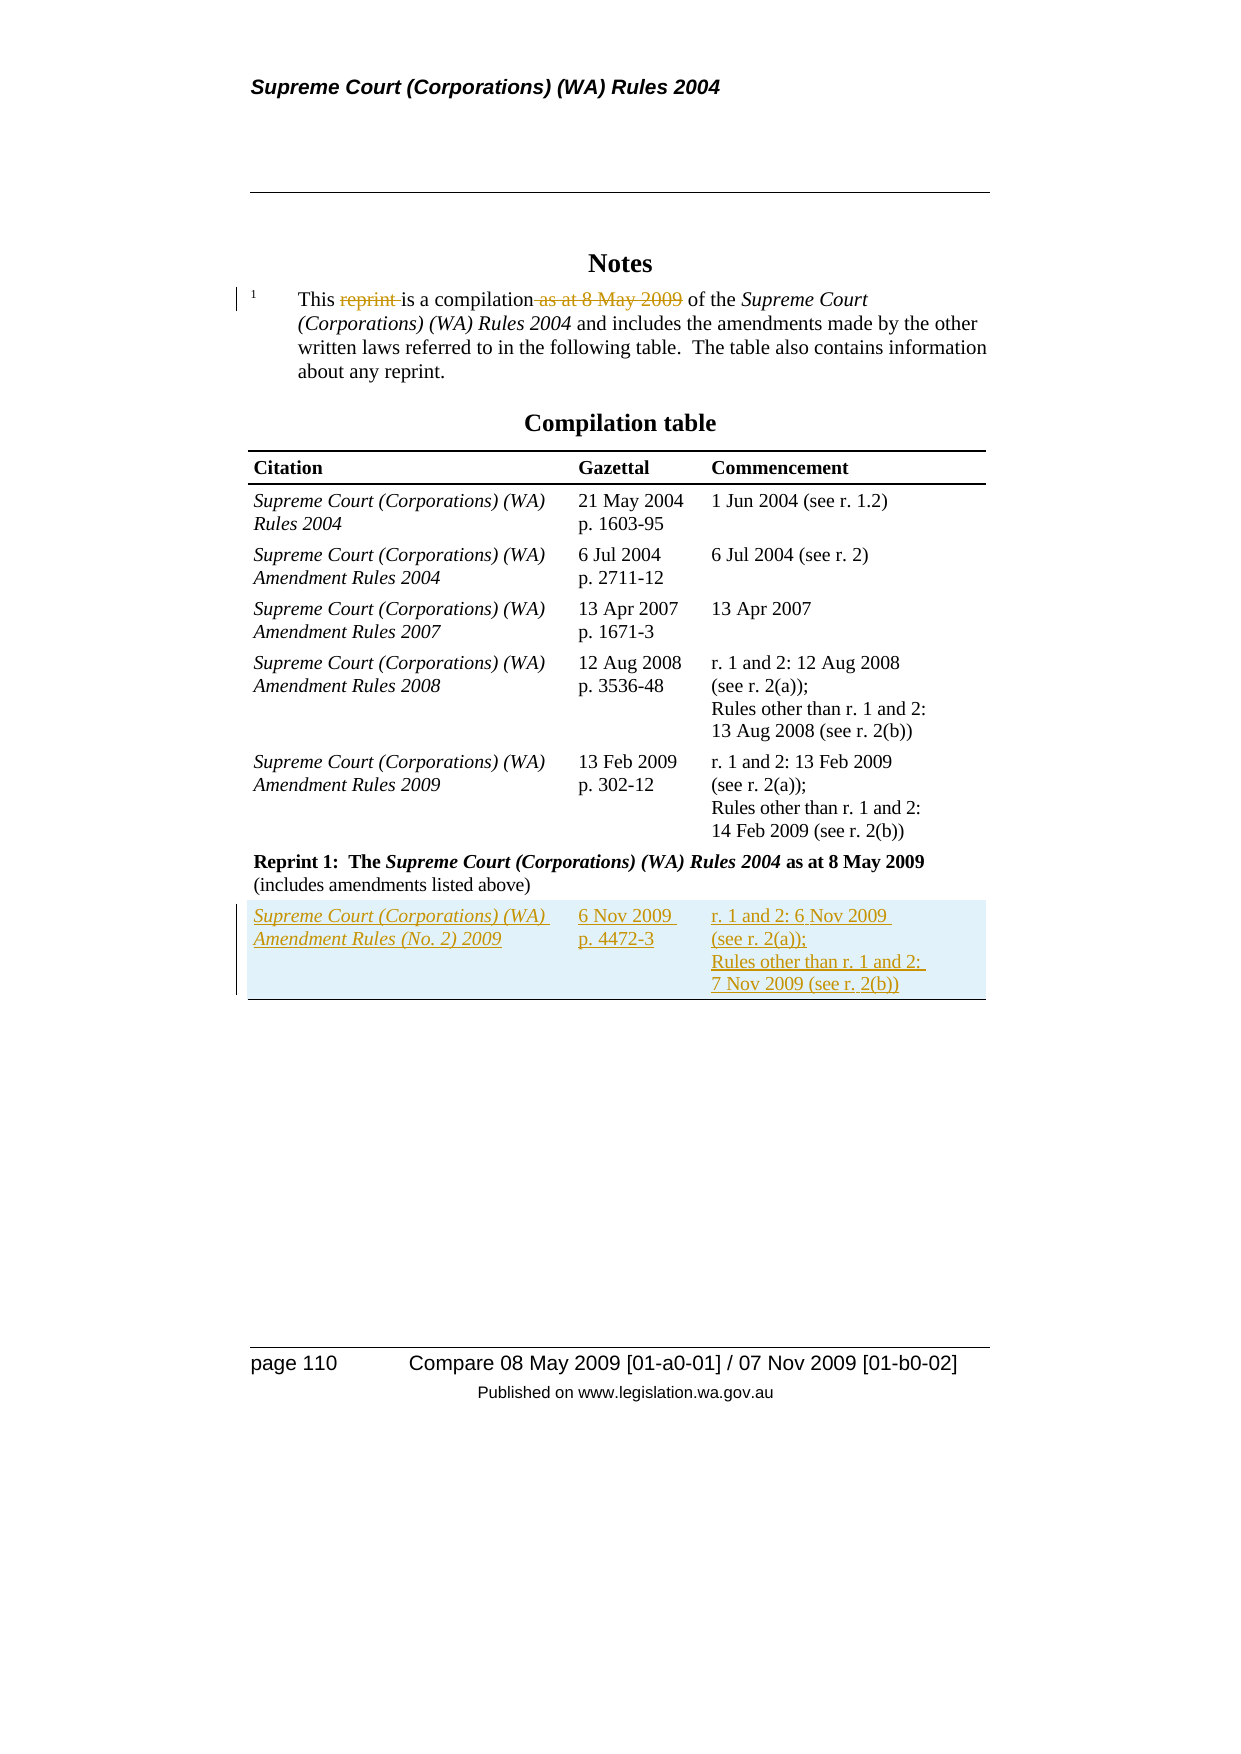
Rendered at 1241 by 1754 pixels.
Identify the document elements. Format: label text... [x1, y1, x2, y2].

table_cell 1 Jun 2004 (see r. 1.2) [705, 485, 986, 539]
subtitle Compilation table [250, 408, 990, 437]
table_cell 13 Apr 2007 p. 1671-3 [572, 593, 705, 647]
table_cell Supreme Court (Corporations) (WA) Amendment Rules 2009 [248, 746, 572, 846]
table_cell r. 1 and 2: 13 Feb 2009 (see r. 2(a)); Rules other than r. 1 and 2: 14 Feb 2009 (see r. 2(b)) [705, 746, 986, 846]
table_header Commencement [705, 452, 986, 483]
table_header Gazettal [572, 452, 705, 483]
table_header Citation [248, 452, 572, 483]
table_cell 13 Apr 2007 [705, 593, 986, 647]
table_cell 6 Jul 2004 (see r. 2) [705, 539, 986, 593]
table_cell 13 Feb 2009 p. 302-12 [572, 746, 705, 846]
table_cell 12 Aug 2008 p. 3536-48 [572, 647, 705, 746]
table_cell Supreme Court (Corporations) (WA) Amendment Rules 2007 [248, 593, 572, 647]
table_cell 21 May 2004 p. 1603-95 [572, 485, 705, 539]
table_cell 6 Jul 2004 p. 2711-12 [572, 539, 705, 593]
table_cell Supreme Court (Corporations) (WA) Amendment Rules 2008 [248, 647, 572, 746]
table_cell r. 1 and 2: 12 Aug 2008 (see r. 2(a)); Rules other than r. 1 and 2: 13 Aug 2008 (see r. 2(b)) [705, 647, 986, 746]
table_cell Supreme Court (Corporations) (WA) Rules 2004 [248, 485, 572, 539]
text 1 This is a compilation of the Supreme Court (Corporations) (WA) Rules 2004 and includes the amendments made by the other written laws referred to in the following table. The table also contains information about any reprint. [250, 287, 990, 383]
table_cell Supreme Court (Corporations) (WA) Amendment Rules 2004 [248, 539, 572, 593]
table_cell Reprint 1: The Supreme Court (Corporations) (WA) Rules 2004 as at 8 May 2009 (includes amendments listed above) [248, 846, 986, 900]
subtitle Notes [250, 247, 990, 279]
